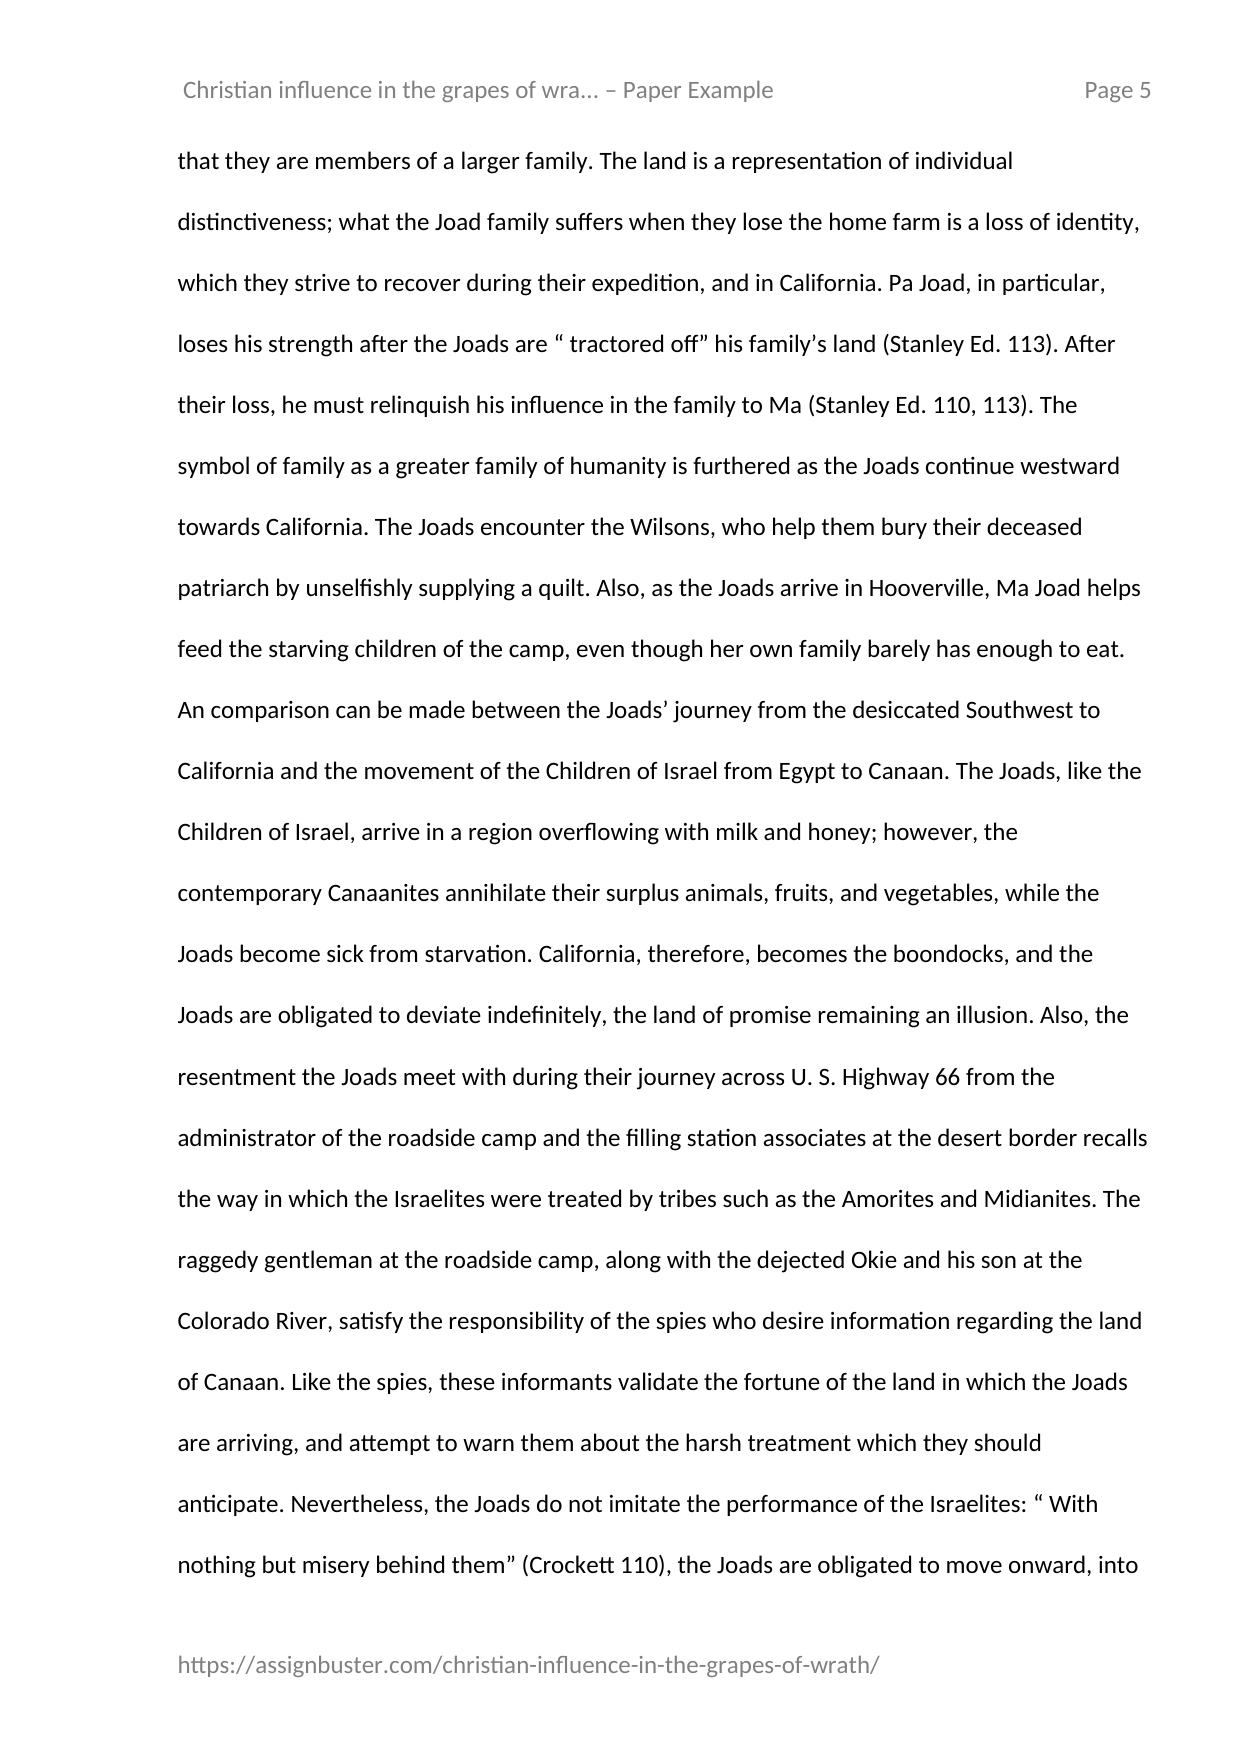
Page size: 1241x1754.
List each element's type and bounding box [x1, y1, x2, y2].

text [177, 145, 1152, 1579]
